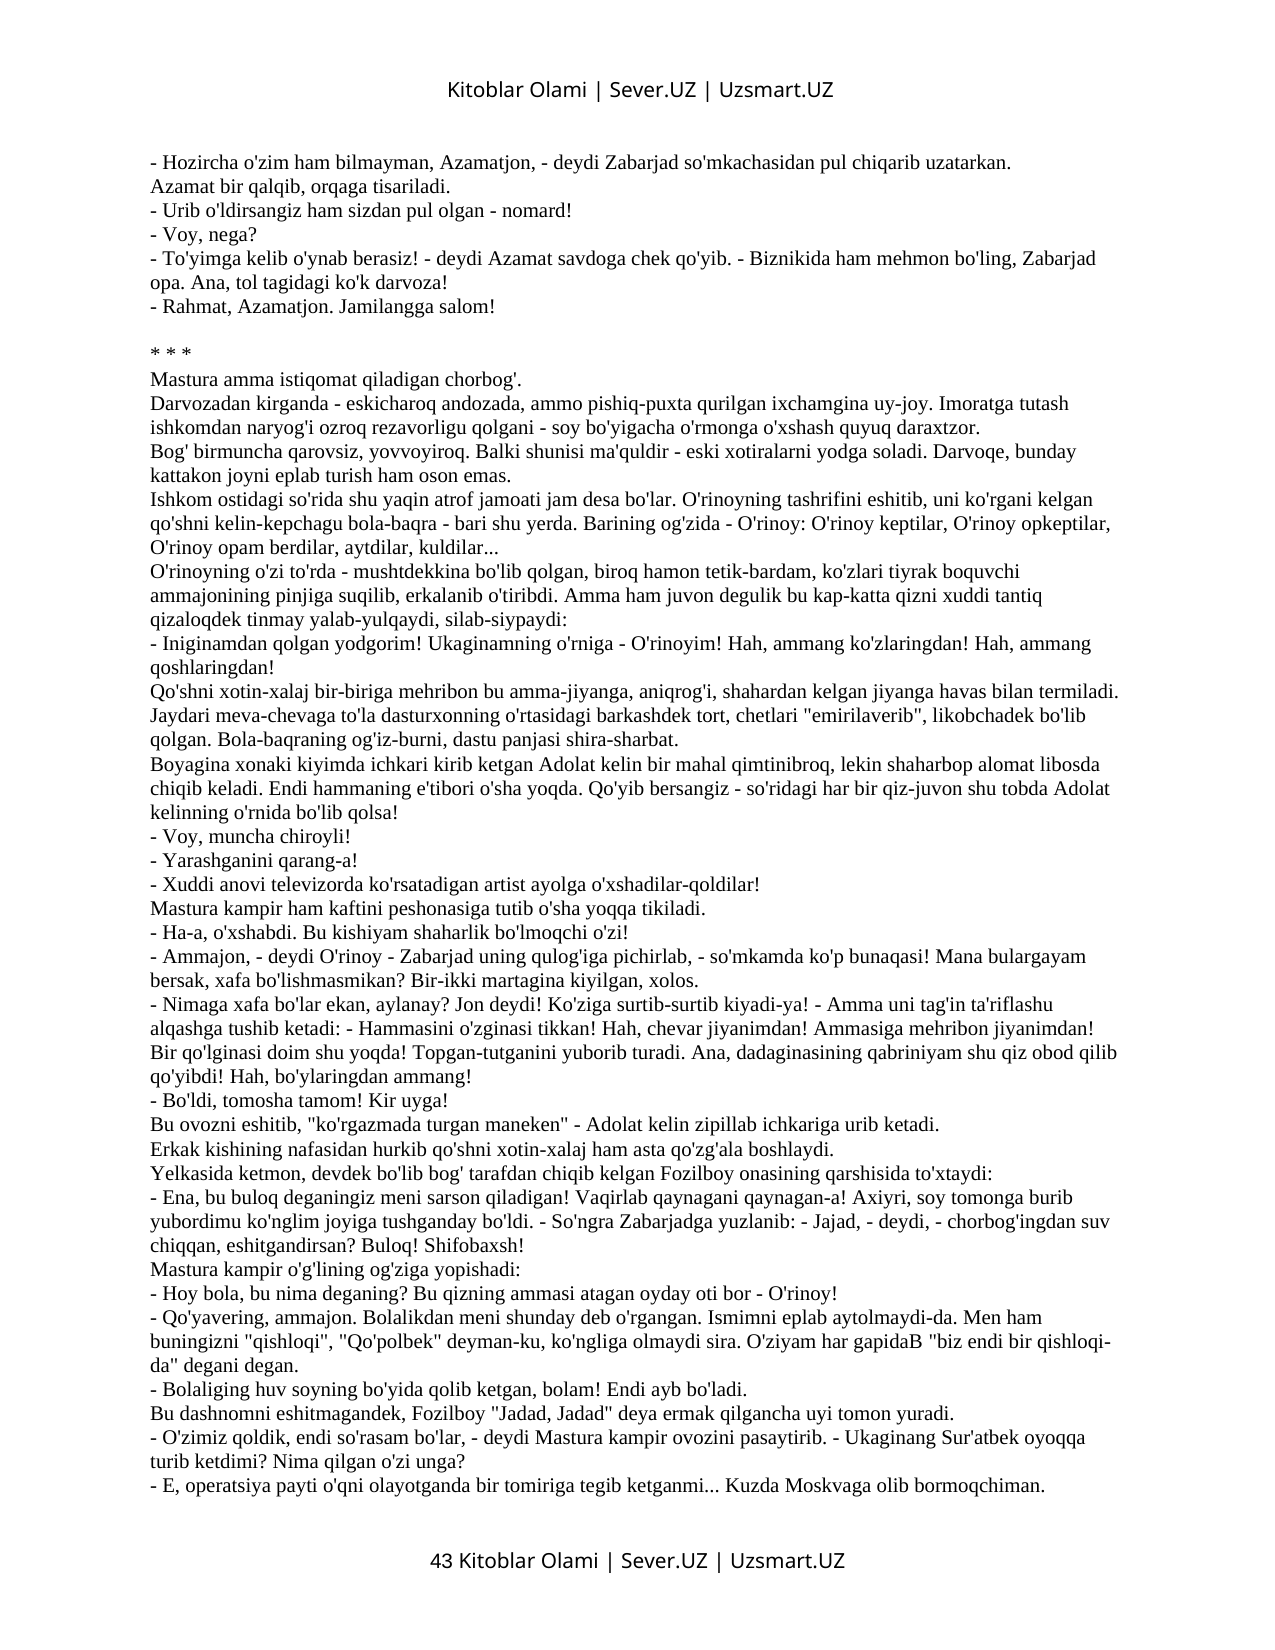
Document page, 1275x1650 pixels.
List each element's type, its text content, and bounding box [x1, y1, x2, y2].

text Bu dashnomni eshitmagandek, Fozilboy "Jadad, Jadad" deya ermak qilgancha uyi tomon yuradi. [150, 1401, 1125, 1425]
text O'rinoyning o'zi to'rda - mushtdekkina bo'lib qolgan, biroq hamon tetik-bardam, ko'zlari tiyrak boquvchi ammajonining pinjiga suqilib, erkalanib o'tiribdi. Amma ham juvon degulik bu kap-katta qizni xuddi tantiq qizaloqdek tinmay yalab-yulqaydi, silab-siypaydi: [150, 559, 1125, 631]
text - Ha-a, o'xshabdi. Bu kishiyam shaharlik bo'lmoqchi o'zi! [150, 920, 1125, 944]
text - Qo'yavering, ammajon. Bolalikdan meni shunday deb o'rgangan. Ismimni eplab aytolmaydi-da. Men ham buningizni "qishloqi", "Qo'polbek" deyman-ku, ko'ngliga olmaydi sira. O'ziyam har gapidaВ "biz endi bir qishloqi-da" degani degan. [150, 1305, 1125, 1377]
text Yelkasida ketmon, devdek bo'lib bog' tarafdan chiqib kelgan Fozilboy onasining qarshisida to'xtaydi: [150, 1161, 1125, 1184]
text - Voy, muncha chiroyli! [150, 824, 1125, 848]
text Mastura amma istiqomat qiladigan chorbog'. [150, 366, 1125, 391]
text Ishkom ostidagi so'rida shu yaqin atrof jamoati jam desa bo'lar. O'rinoyning tashrifini eshitib, uni ko'rgani kelgan qo'shni kelin-kepchagu bola-baqra - bari shu yerda. Barining og'zida - O'rinoy: O'rinoy keptilar, O'rinoy opkeptilar, O'rinoy opam berdilar, aytdilar, kuldilar... [150, 487, 1125, 559]
text - To'yimga kelib o'ynab berasiz! - deydi Azamat savdoga chek qo'yib. - Biznikida ham mehmon bo'ling, Zabarjad opa. Ana, tol tagidagi ko'k darvoza! [150, 246, 1125, 294]
text Darvozadan kirganda - eskicharoq andozada, ammo pishiq-puxta qurilgan ixchamgina uy-joy. Imoratga tutash ishkomdan naryog'i ozroq rezavorligu qolgani - soy bo'yigacha o'rmonga o'xshash quyuq daraxtzor. [150, 391, 1125, 439]
text Qo'shni xotin-xalaj bir-biriga mehribon bu amma-jiyanga, aniqrog'i, shahardan kelgan jiyanga havas bilan termiladi. [150, 679, 1125, 703]
text - Bo'ldi, tomosha tamom! Kir uyga! [150, 1088, 1125, 1112]
text - O'zimiz qoldik, endi so'rasam bo'lar, - deydi Mastura kampir ovozini pasaytirib. - Ukaginang Sur'atbek oyoqqa turib ketdimi? Nima qilgan o'zi unga? [150, 1425, 1125, 1473]
text Bu ovozni eshitib, "ko'rgazmada turgan maneken" - Adolat kelin zipillab ichkariga urib ketadi. [150, 1112, 1125, 1136]
text Erkak kishining nafasidan hurkib qo'shni xotin-xalaj ham asta qo'zg'ala boshlaydi. [150, 1136, 1125, 1161]
text - Voy, nega? [150, 222, 1125, 246]
text Azamat bir qalqib, orqaga tisariladi. [150, 174, 1125, 198]
text Mastura kampir ham kaftini peshonasiga tutib o'sha yoqqa tikiladi. [150, 896, 1125, 920]
text - Nimaga xafa bo'lar ekan, aylanay? Jon deydi! Ko'ziga surtib-surtib kiyadi-ya! - Amma uni tag'in ta'riflashu alqashga tushib ketadi: - Hammasini o'zginasi tikkan! Hah, chevar jiyanimdan! Ammasiga mehribon jiyanimdan! Bir qo'lginasi doim shu yoqda! Topgan-tutganini yuborib turadi. Ana, dadaginasining qabriniyam shu qiz obod qilib qo'yibdi! Hah, bo'ylaringdan ammang! [150, 992, 1125, 1088]
text - Urib o'ldirsangiz ham sizdan pul olgan - nomard! [150, 198, 1125, 222]
text - Rahmat, Azamatjon. Jamilangga salom! [150, 294, 1125, 318]
text Bog' birmuncha qarovsiz, yovvoyiroq. Balki shunisi ma'quldir - eski xotiralarni yodga soladi. Darvoqe, bunday kattakon joyni eplab turish ham oson emas. [150, 439, 1125, 487]
text - Ena, bu buloq deganingiz meni sarson qiladigan! Vaqirlab qaynagani qaynagan-a! Axiyri, soy tomonga burib yubordimu ko'nglim joyiga tushganday bo'ldi. - So'ngra Zabarjadga yuzlanib: - Jajad, - deydi, - chorbog'ingdan suv chiqqan, eshitgandirsan? Buloq! Shifobaxsh! [150, 1184, 1125, 1257]
text - Xuddi anovi televizorda ko'rsatadigan artist ayolga o'xshadilar-qoldilar! [150, 872, 1125, 896]
text - Hoy bola, bu nima deganing? Bu qizning ammasi atagan oyday oti bor - O'rinoy! [150, 1281, 1125, 1305]
text * * * [150, 342, 1125, 366]
text - E, operatsiya payti o'qni olayotganda bir tomiriga tegib ketganmi... Kuzda Moskvaga olib bormoqchiman. [150, 1473, 1125, 1497]
text Mastura kampir o'g'lining og'ziga yopishadi: [150, 1257, 1125, 1281]
text - Hozircha o'zim ham bilmayman, Azamatjon, - deydi Zabarjad so'mkachasidan pul chiqarib uzatarkan. [150, 150, 1125, 174]
text - Yarashganini qarang-a! [150, 848, 1125, 872]
text - Ammajon, - deydi O'rinoy - Zabarjad uning qulog'iga pichirlab, - so'mkamda ko'p bunaqasi! Mana bulargayam bersak, xafa bo'lishmasmikan? Bir-ikki martagina kiyilgan, xolos. [150, 944, 1125, 992]
text - Bolaliging huv soyning bo'yida qolib ketgan, bolam! Endi ayb bo'ladi. [150, 1377, 1125, 1401]
text Boyagina xonaki kiyimda ichkari kirib ketgan Adolat kelin bir mahal qimtinibroq, lekin shaharbop alomat libosda chiqib keladi. Endi hammaning e'tibori o'sha yoqda. Qo'yib bersangiz - so'ridagi har bir qiz-juvon shu tobda Adolat kelinning o'rnida bo'lib qolsa! [150, 751, 1125, 824]
text - Iniginamdan qolgan yodgorim! Ukaginamning o'rniga - O'rinoyim! Hah, ammang ko'zlaringdan! Hah, ammang qoshlaringdan! [150, 631, 1125, 679]
text Jaydari meva-chevaga to'la dasturxonning o'rtasidagi barkashdek tort, chetlari "emirilaverib", likobchadek bo'lib qolgan. Bola-baqraning og'iz-burni, dastu panjasi shira-sharbat. [150, 703, 1125, 751]
